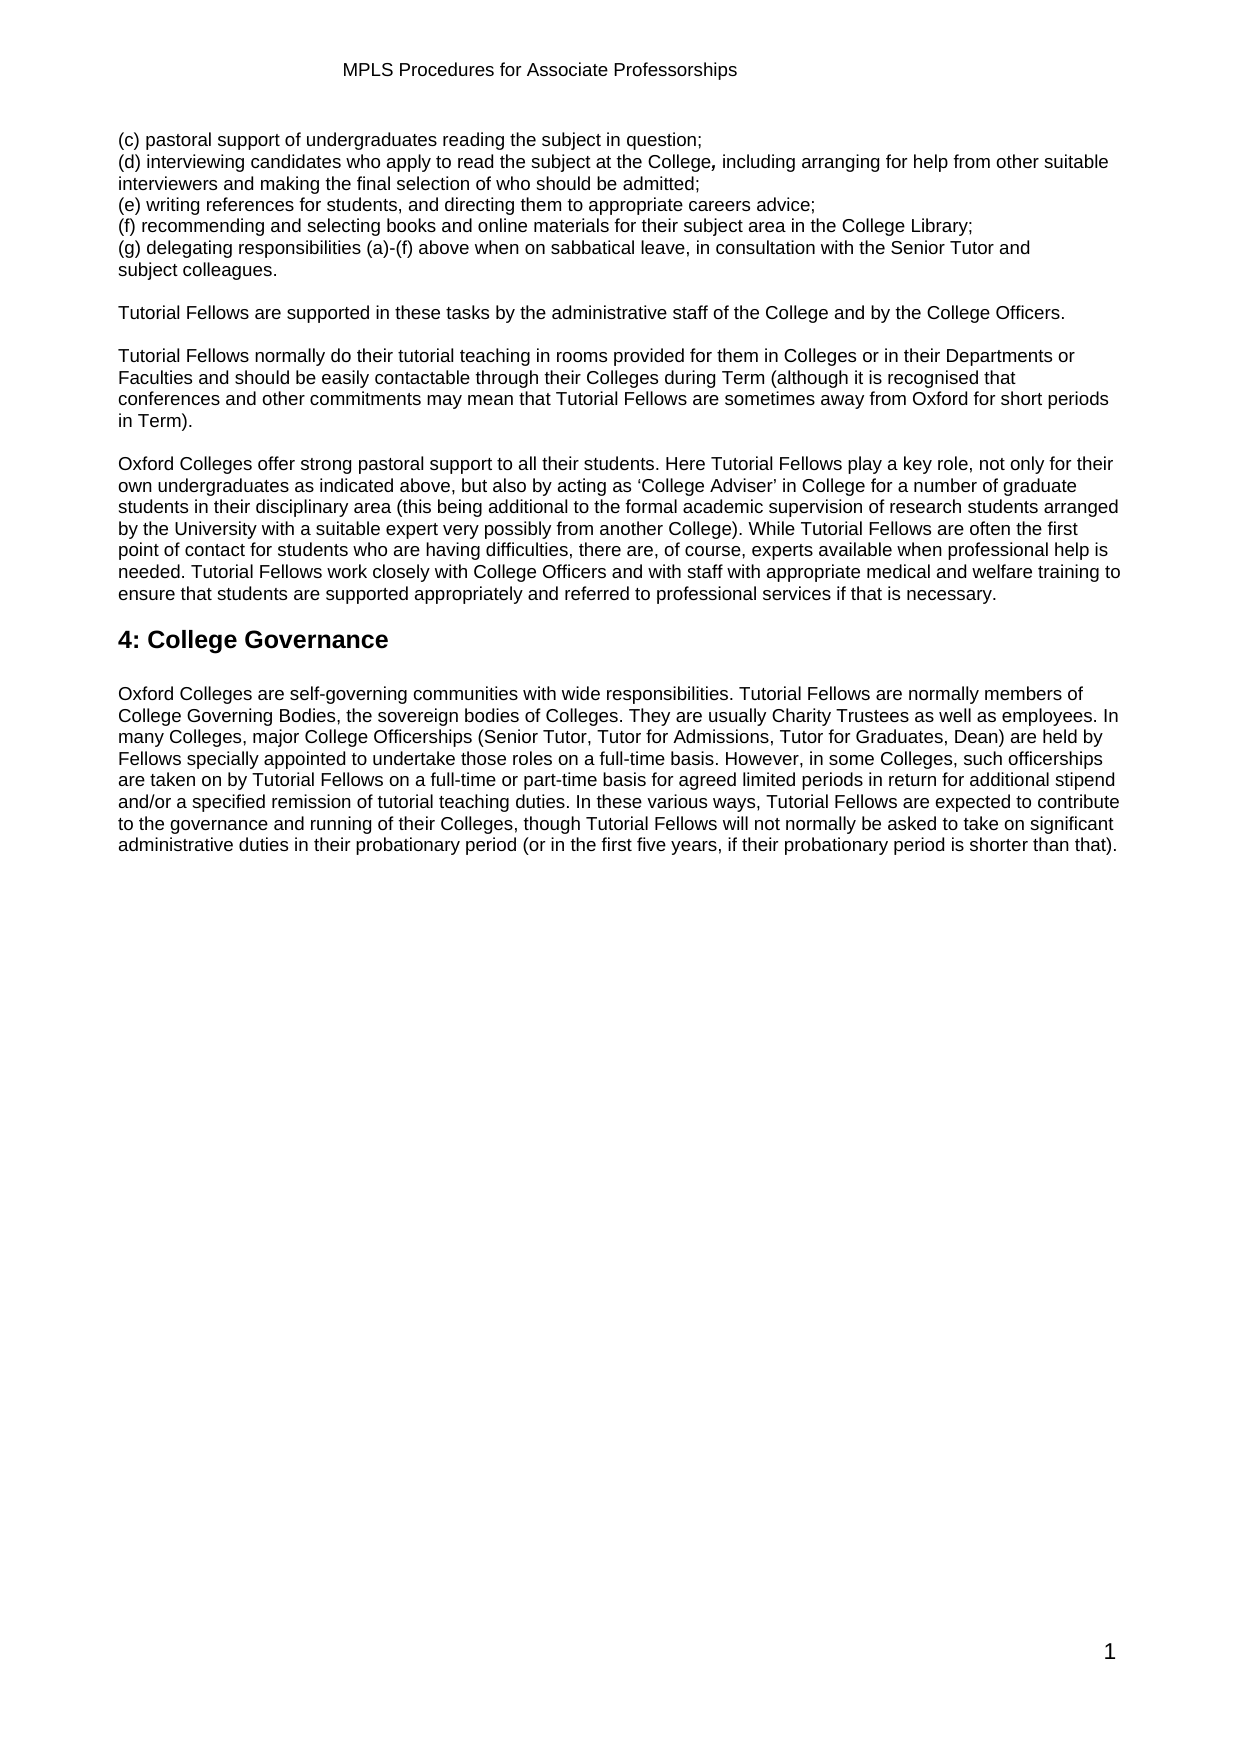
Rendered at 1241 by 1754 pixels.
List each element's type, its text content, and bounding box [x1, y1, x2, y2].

subtitle 4: College Governance [118, 625, 1134, 654]
list writing references for students, and directing them to appropriate careers advice; [118, 194, 1134, 216]
list interviewing candidates who apply to read the subject at the College, including arranging for help from other suitable interviewers and making the final selection of who should be admitted; [118, 151, 1109, 194]
list delegating responsibilities (a)-(f) above when on sabbatical leave, in consultation with the Senior Tutor and subject colleagues. [118, 237, 1095, 280]
text Tutorial Fellows are supported in these tasks by the administrative staff of the College and by the College Officers. [118, 302, 1134, 323]
list pastoral support of undergraduates reading the subject in question; [118, 129, 1134, 151]
text Oxford Colleges are self-governing communities with wide responsibilities. Tutorial Fellows are normally members of College Governing Bodies, the sovereign bodies of Colleges. They are usually Charity Trustees as well as employees. In many Colleges, major College Officerships (Senior Tutor, Tutor for Admissions, Tutor for Graduates, Dean) are held by Fellows specially appointed to undertake those roles on a full-time basis. However, in some Colleges, such officerships are taken on by Tutorial Fellows on a full-time or part-time basis for agreed limited periods in return for additional stipend and/or a specified remission of tutorial teaching duties. In these various ways, Tutorial Fellows are expected to contribute to the governance and running of their Colleges, though Tutorial Fellows will not normally be asked to take on significant administrative duties in their probationary period (or in the first five years, if their probationary period is shorter than that). [118, 683, 1121, 855]
text Tutorial Fellows normally do their tutorial teaching in rooms provided for them in Colleges or in their Departments or Faculties and should be easily contactable through their Colleges during Term (although it is recognised that conferences and other commitments may mean that Tutorial Fellows are sometimes away from Oxford for short periods in Term). [118, 345, 1111, 431]
text Oxford Colleges offer strong pastoral support to all their students. Here Tutorial Fellows play a key role, not only for their own undergraduates as indicated above, but also by acting as ‘College Adviser’ in College for a number of graduate students in their disciplinary area (this being additional to the formal academic supervision of research students arranged by the University with a suitable expert very possibly from another College). While Tutorial Fellows are often the first point of contact for students who are having difficulties, there are, of course, experts available when professional help is needed. Tutorial Fellows work closely with College Officers and with staff with appropriate medical and welfare training to ensure that students are supported appropriately and referred to professional services if that is necessary. [118, 453, 1121, 604]
list recommending and selecting books and online materials for their subject area in the College Library; [118, 216, 1134, 237]
